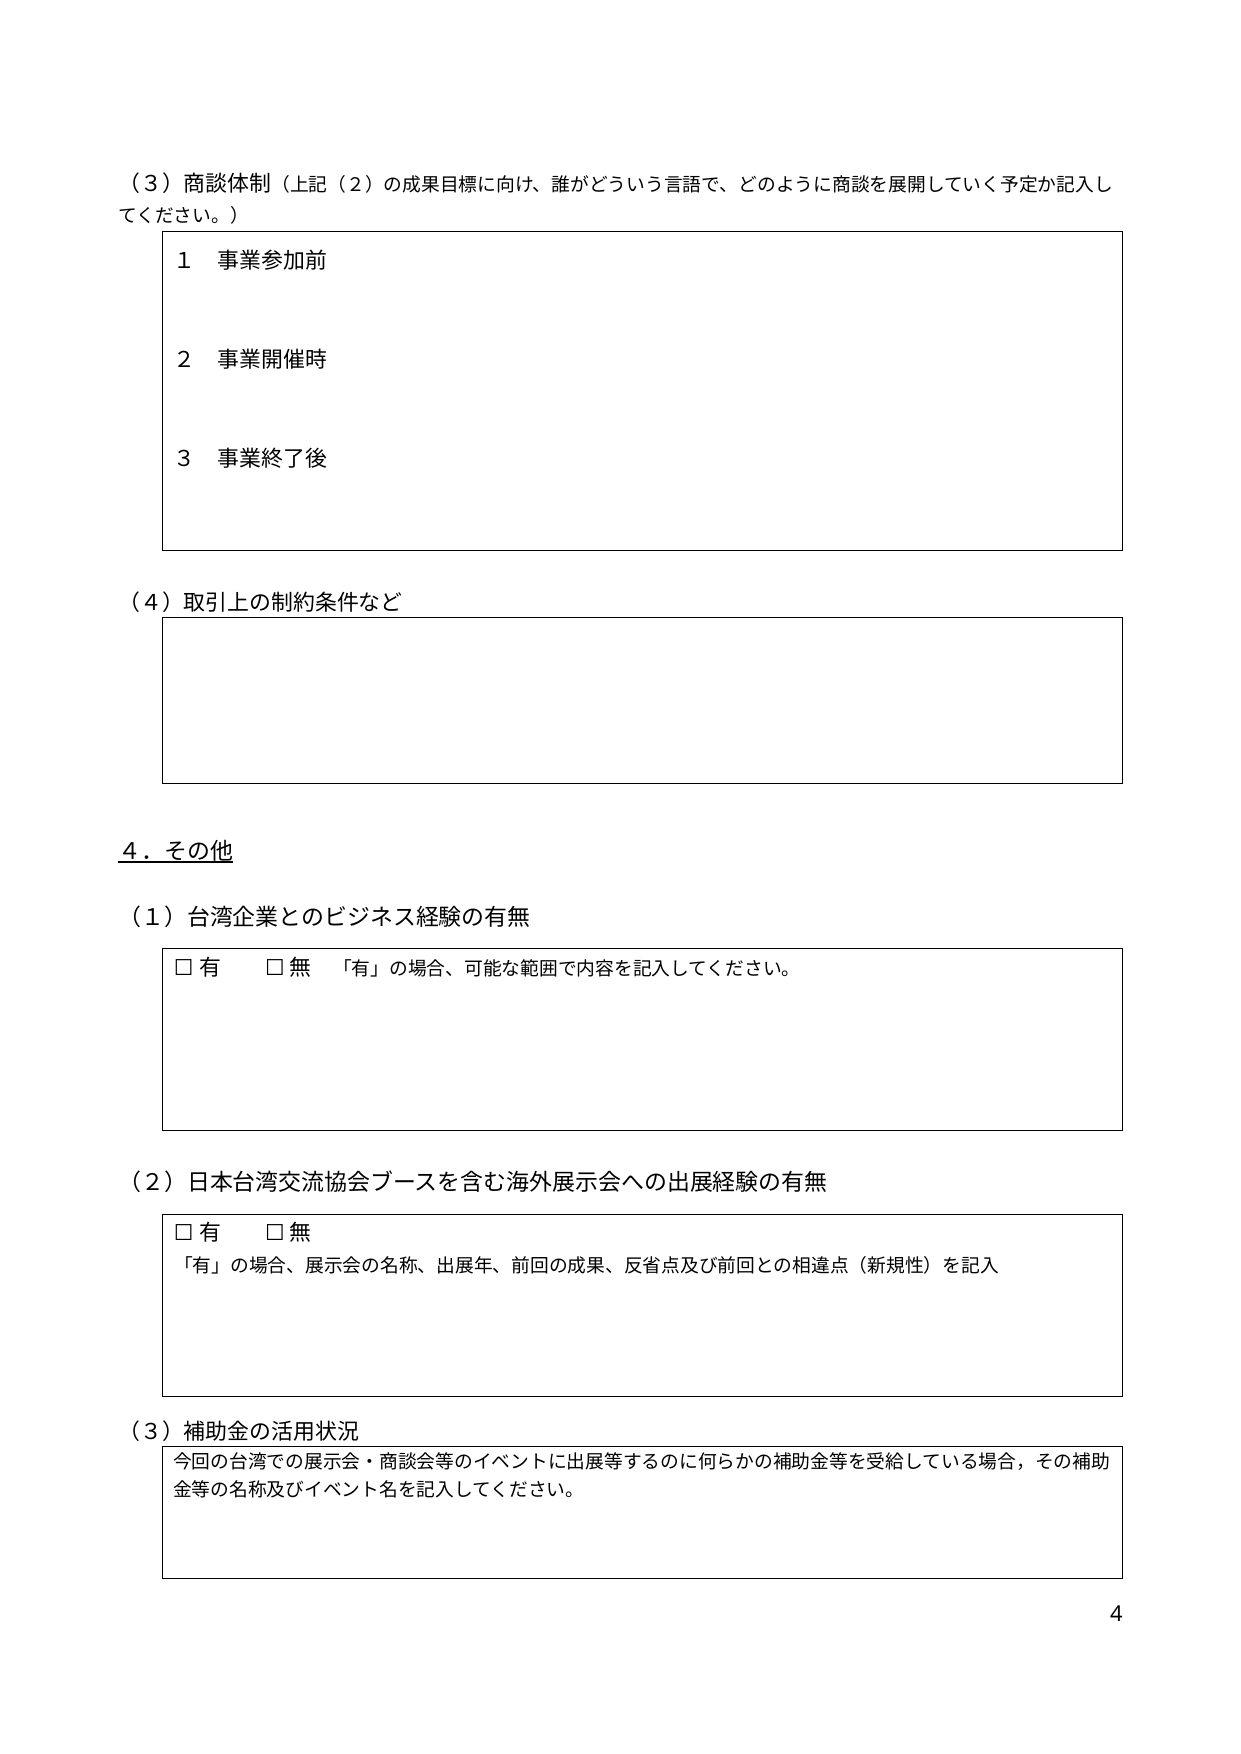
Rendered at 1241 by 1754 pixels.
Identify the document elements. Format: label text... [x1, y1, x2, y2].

text （４）取引上の制約条件など [118, 584, 1122, 617]
table_header 有 無 「有」の場合、展示会の名称、出展年、前回の成果、反省点及び前回との相違点（新規性）を記入 [163, 1215, 1122, 1396]
text ４．その他 [118, 816, 1122, 882]
table_header １ 事業参加前 ２ 事業開催時 ３ 事業終了後 [163, 232, 1122, 550]
text （３）商談体制（上記（２）の成果目標に向け、誰がどういう言語で、どのように商談を展開していく予定か記入してください。） [118, 165, 1122, 231]
table_header 有 無 「有」の場合、可能な範囲で内容を記入してください。 [163, 949, 1122, 1130]
table_header [163, 618, 1122, 782]
text （２）日本台湾交流協会ブースを含む海外展示会への出展経験の有無 [118, 1148, 1122, 1213]
text （１）台湾企業とのビジネス経験の有無 [118, 882, 1122, 948]
text （３）補助金の活用状況 [118, 1413, 1122, 1446]
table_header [163, 1447, 1122, 1578]
